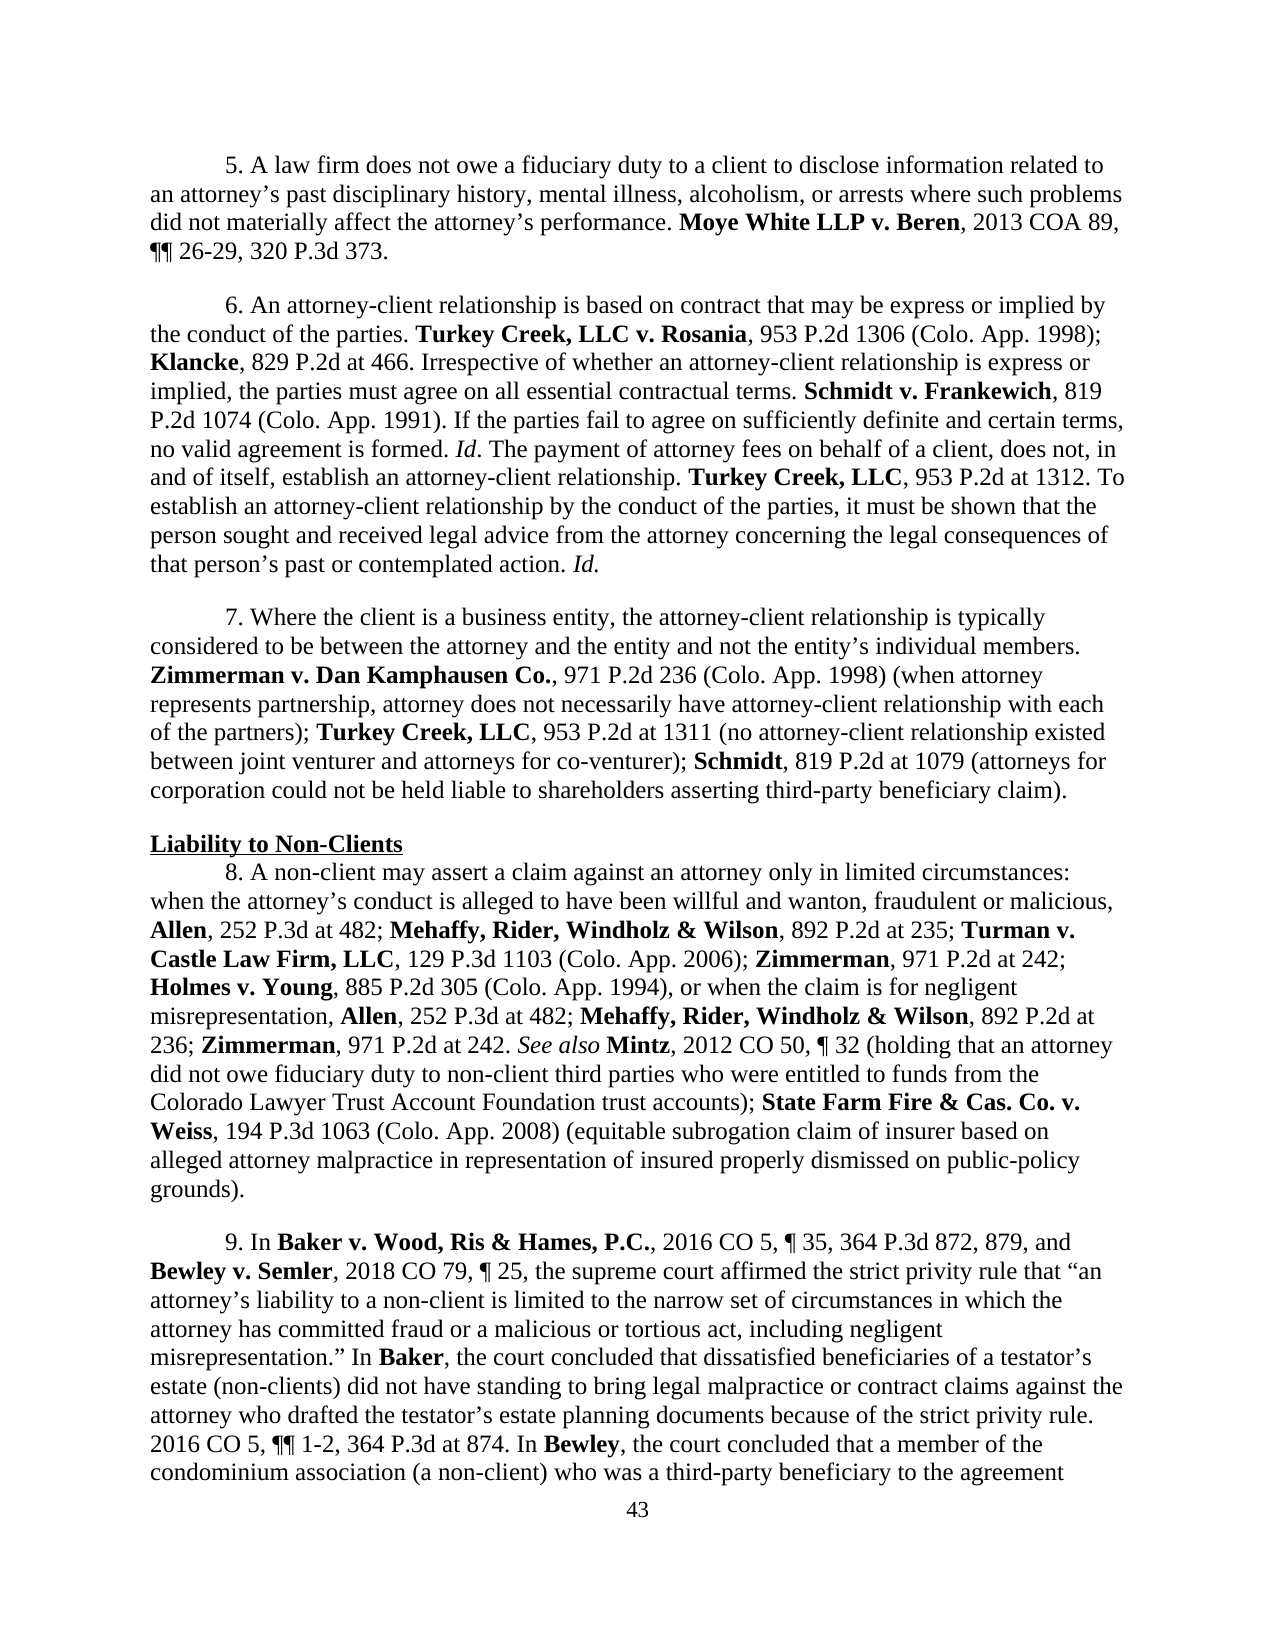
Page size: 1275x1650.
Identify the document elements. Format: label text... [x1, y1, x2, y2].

text 5. A law firm does not owe a fiduciary duty to a client to disclose information related to an attorney’s past disciplinary history, mental illness, alcoholism, or arrests where such problems did not materially affect the attorney’s performance. Moye White LLP v. Beren, 2013 COA 89, ¶¶ 26-29, 320 P.3d 373. [150, 150, 1125, 265]
text Liability to Non-Clients [150, 829, 1125, 857]
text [150, 1227, 1125, 1486]
text 6. An attorney-client relationship is based on contract that may be express or implied by the conduct of the parties. Turkey Creek, LLC v. Rosania, 953 P.2d 1306 (Colo. App. 1998); Klancke, 829 P.2d at 466. Irrespective of whether an attorney-client relationship is express or implied, the parties must agree on all essential contractual terms. Schmidt v. Frankewich, 819 P.2d 1074 (Colo. App. 1991). If the parties fail to agree on sufficiently definite and certain terms, no valid agreement is formed. Id. The payment of attorney fees on behalf of a client, does not, in and of itself, establish an attorney-client relationship. Turkey Creek, LLC, 953 P.2d at 1312. To establish an attorney-client relationship by the conduct of the parties, it must be shown that the person sought and received legal advice from the attorney concerning the legal consequences of that person’s past or contemplated action. Id. [150, 290, 1125, 577]
text 7. Where the client is a business entity, the attorney-client relationship is typically considered to be between the attorney and the entity and not the entity’s individual members. Zimmerman v. Dan Kamphausen Co., 971 P.2d 236 (Colo. App. 1998) (when attorney represents partnership, attorney does not necessarily have attorney-client relationship with each of the partners); Turkey Creek, LLC, 953 P.2d at 1311 (no attorney-client relationship existed between joint venturer and attorneys for co-venturer); Schmidt, 819 P.2d at 1079 (attorneys for corporation could not be held liable to shareholders asserting third-party beneficiary claim). [150, 602, 1125, 804]
text 8. A non-client may assert a claim against an attorney only in limited circumstances: when the attorney’s conduct is alleged to have been willful and wanton, fraudulent or malicious, Allen, 252 P.3d at 482; Mehaffy, Rider, Windholz & Wilson, 892 P.2d at 235; Turman v. Castle Law Firm, LLC, 129 P.3d 1103 (Colo. App. 2006); Zimmerman, 971 P.2d at 242; Holmes v. Young, 885 P.2d 305 (Colo. App. 1994), or when the claim is for negligent misrepresentation, Allen, 252 P.3d at 482; Mehaffy, Rider, Windholz & Wilson, 892 P.2d at 236; Zimmerman, 971 P.2d at 242. See also Mintz, 2012 CO 50, ¶ 32 (holding that an attorney did not owe fiduciary duty to non-client third parties who were entitled to funds from the Colorado Lawyer Trust Account Foundation trust accounts); State Farm Fire & Cas. Co. v. Weiss, 194 P.3d 1063 (Colo. App. 2008) (equitable subrogation claim of insurer based on alleged attorney malpractice in representation of insured properly dismissed on public-policy grounds). [150, 857, 1125, 1202]
